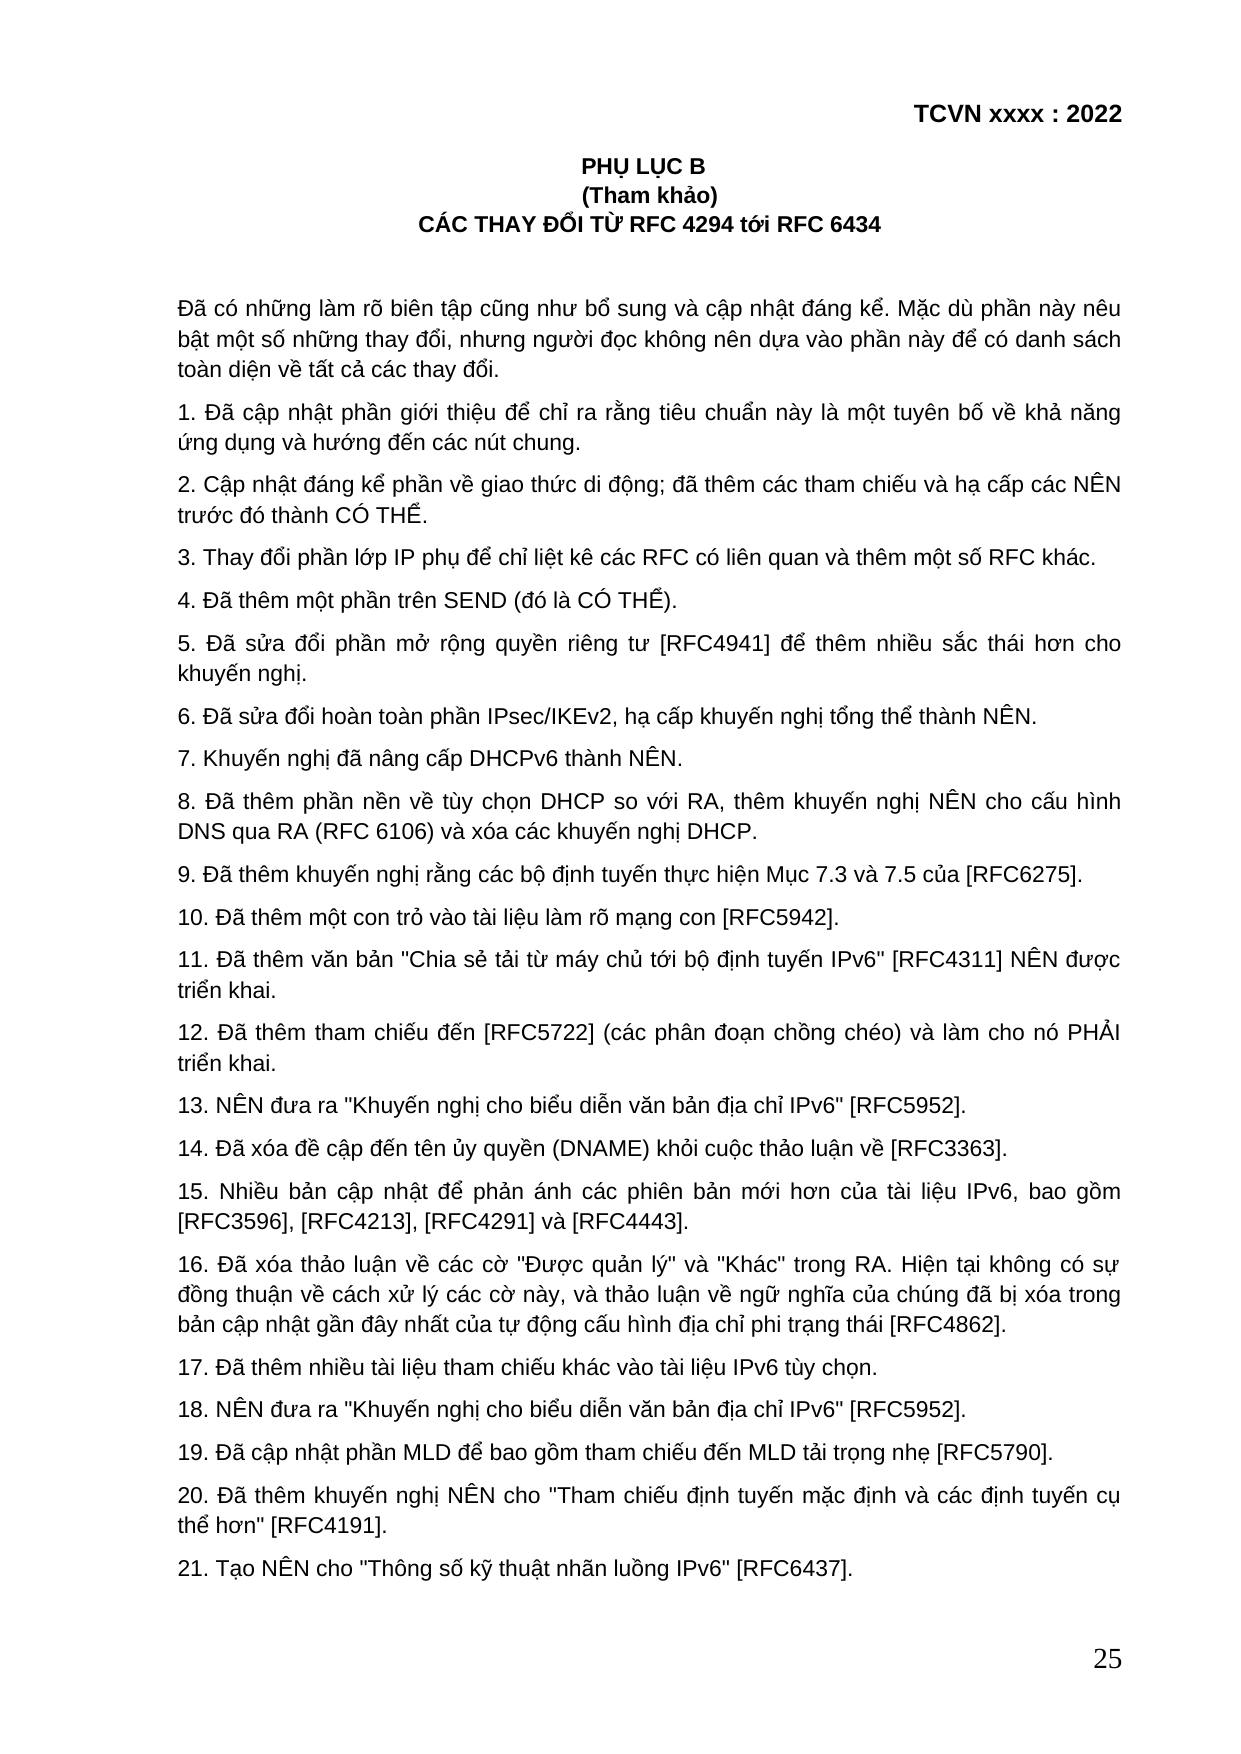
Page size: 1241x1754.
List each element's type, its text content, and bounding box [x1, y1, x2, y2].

text 4. Đã thêm một phần trên SEND (đó là CÓ THỂ). [177, 587, 1122, 613]
text 10. Đã thêm một con trỏ vào tài liệu làm rõ mạng con [RFC5942]. [177, 904, 1122, 930]
text 2. Cập nhật đáng kể phần về giao thức di động; đã thêm các tham chiếu và hạ cấp các NÊN trước đó thành CÓ THỂ. [177, 471, 1122, 528]
text 8. Đã thêm phần nền về tùy chọn DHCP so với RA, thêm khuyến nghị NÊN cho cấu hình DNS qua RA (RFC 6106) và xóa các khuyến nghị DHCP. [177, 788, 1122, 844]
text 7. Khuyến nghị đã nâng cấp DHCPv6 thành NÊN. [177, 745, 1122, 772]
text 3. Thay đổi phần lớp IP phụ để chỉ liệt kê các RFC có liên quan và thêm một số RFC khác. [177, 544, 1122, 571]
text 5. Đã sửa đổi phần mở rộng quyền riêng tư [RFC4941] để thêm nhiều sắc thái hơn cho khuyến nghị. [177, 630, 1122, 686]
text 17. Đã thêm nhiều tài liệu tham chiếu khác vào tài liệu IPv6 tùy chọn. [177, 1354, 1122, 1380]
text 12. Đã thêm tham chiếu đến [RFC5722] (các phân đoạn chồng chéo) và làm cho nó PHẢI triển khai. [177, 1019, 1122, 1076]
text 19. Đã cập nhật phần MLD để bao gồm tham chiếu đến MLD tải trọng nhẹ [RFC5790]. [177, 1439, 1122, 1465]
text 13. NÊN đưa ra "Khuyến nghị cho biểu diễn văn bản địa chỉ IPv6" [RFC5952]. [177, 1092, 1122, 1118]
text 6. Đã sửa đổi hoàn toàn phần IPsec/IKEv2, hạ cấp khuyến nghị tổng thể thành NÊN. [177, 703, 1122, 729]
text 9. Đã thêm khuyến nghị rằng các bộ định tuyến thực hiện Mục 7.3 và 7.5 của [RFC6275]. [177, 861, 1122, 887]
text 14. Đã xóa đề cập đến tên ủy quyền (DNAME) khỏi cuộc thảo luận về [RFC3363]. [177, 1135, 1122, 1161]
text 20. Đã thêm khuyến nghị NÊN cho "Tham chiếu định tuyến mặc định và các định tuyến cụ thể hơn" [RFC4191]. [177, 1482, 1122, 1538]
text 11. Đã thêm văn bản "Chia sẻ tải từ máy chủ tới bộ định tuyến IPv6" [RFC4311] NÊN được triển khai. [177, 946, 1122, 1003]
text 18. NÊN đưa ra "Khuyến nghị cho biểu diễn văn bản địa chỉ IPv6" [RFC5952]. [177, 1396, 1122, 1423]
text 16. Đã xóa thảo luận về các cờ "Được quản lý" và "Khác" trong RA. Hiện tại không có sự đồng thuận về cách xử lý các cờ này, và thảo luận về ngữ nghĩa của chúng đã bị xóa trong bản cập nhật gần đây nhất của tự động cấu hình địa chỉ phi trạng thái [RFC4862]. [177, 1251, 1122, 1337]
text 1. Đã cập nhật phần giới thiệu để chỉ ra rằng tiêu chuẩn này là một tuyên bố về khả năng ứng dụng và hướng đến các nút chung. [177, 398, 1122, 455]
text 15. Nhiều bản cập nhật để phản ánh các phiên bản mới hơn của tài liệu IPv6, bao gồm [RFC3596], [RFC4213], [RFC4291] và [RFC4443]. [177, 1178, 1122, 1234]
text 21. Tạo NÊN cho "Thông số kỹ thuật nhãn luồng IPv6" [RFC6437]. [177, 1555, 1122, 1581]
text Đã có những làm rõ biên tập cũng như bổ sung và cập nhật đáng kể. Mặc dù phần này nêu bật một số những thay đổi, nhưng người đọc không nên dựa vào phần này để có danh sách toàn diện về tất cả các thay đổi. [177, 295, 1122, 382]
subtitle (Tham khảo) CÁC THAY ĐỔI TỪ RFC 4294 tới RFC 6434 [177, 153, 1122, 237]
